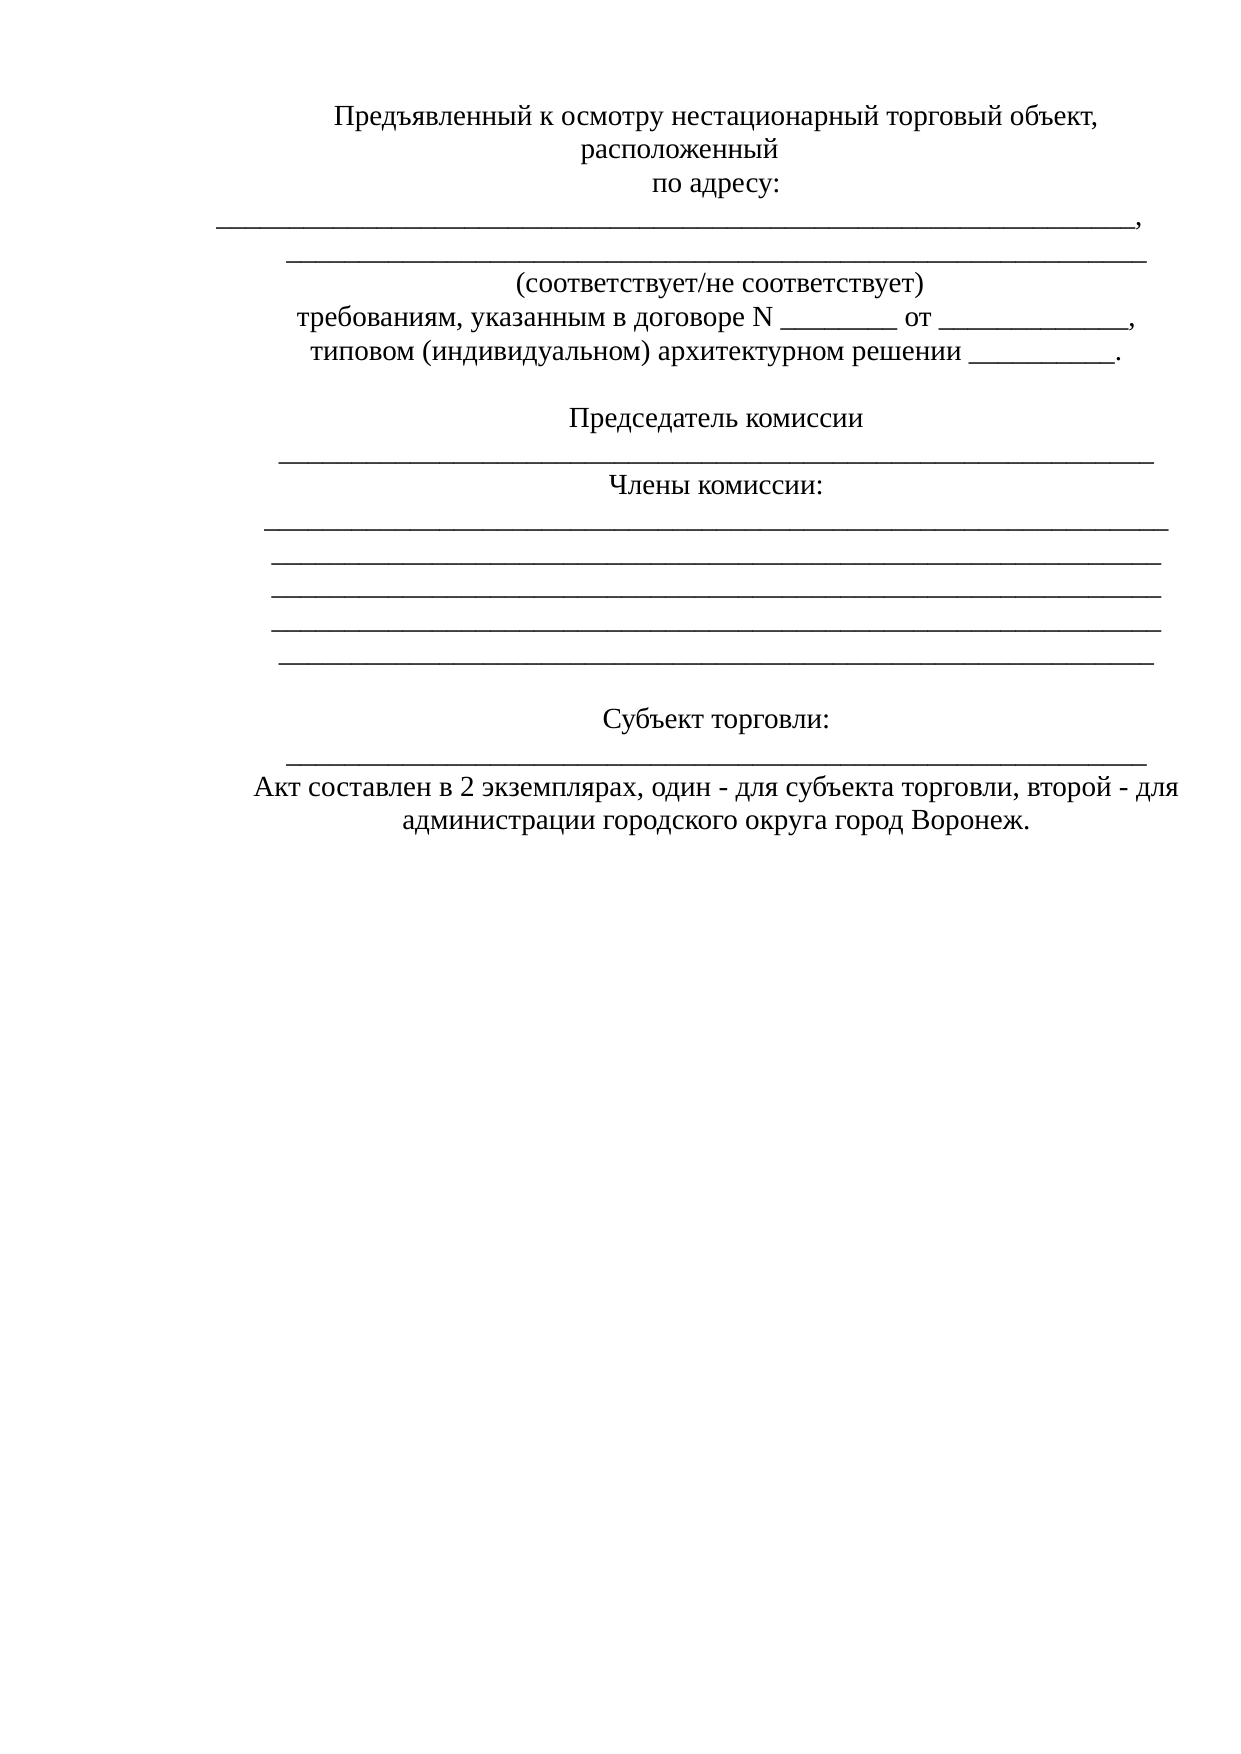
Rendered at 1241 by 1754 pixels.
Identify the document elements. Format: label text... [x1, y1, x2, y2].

subtitle Акт составлен в 2 экземплярах, один - для субъекта торговли, второй - для [177, 769, 1181, 802]
subtitle типовом (индивидуальном) архитектурном решении __________. [177, 333, 1181, 366]
subtitle ___________________________________________________________ [177, 232, 1181, 266]
subtitle ______________________________________________________________ [177, 500, 1181, 534]
subtitle (соответствует/не соответствует) [177, 266, 1181, 299]
subtitle ___________________________________________________________ [177, 735, 1181, 769]
subtitle Субъект торговли: [177, 702, 1181, 735]
subtitle _____________________________________________________________ [177, 601, 1181, 634]
subtitle требованиям, указанным в договоре N ________ от _____________, [177, 299, 1181, 333]
subtitle _____________________________________________________________ [177, 567, 1181, 601]
subtitle _____________________________________________________________ [177, 534, 1181, 567]
subtitle Председатель комиссии [177, 400, 1181, 433]
subtitle по адресу: _______________________________________________________________, [177, 165, 1181, 232]
subtitle ____________________________________________________________ [177, 433, 1181, 467]
subtitle Предъявленный к осмотру нестационарный торговый объект, расположенный [177, 98, 1181, 165]
subtitle Члены комиссии: [177, 467, 1181, 500]
subtitle администрации городского округа город Воронеж. [177, 802, 1181, 836]
subtitle ____________________________________________________________ [177, 634, 1181, 668]
